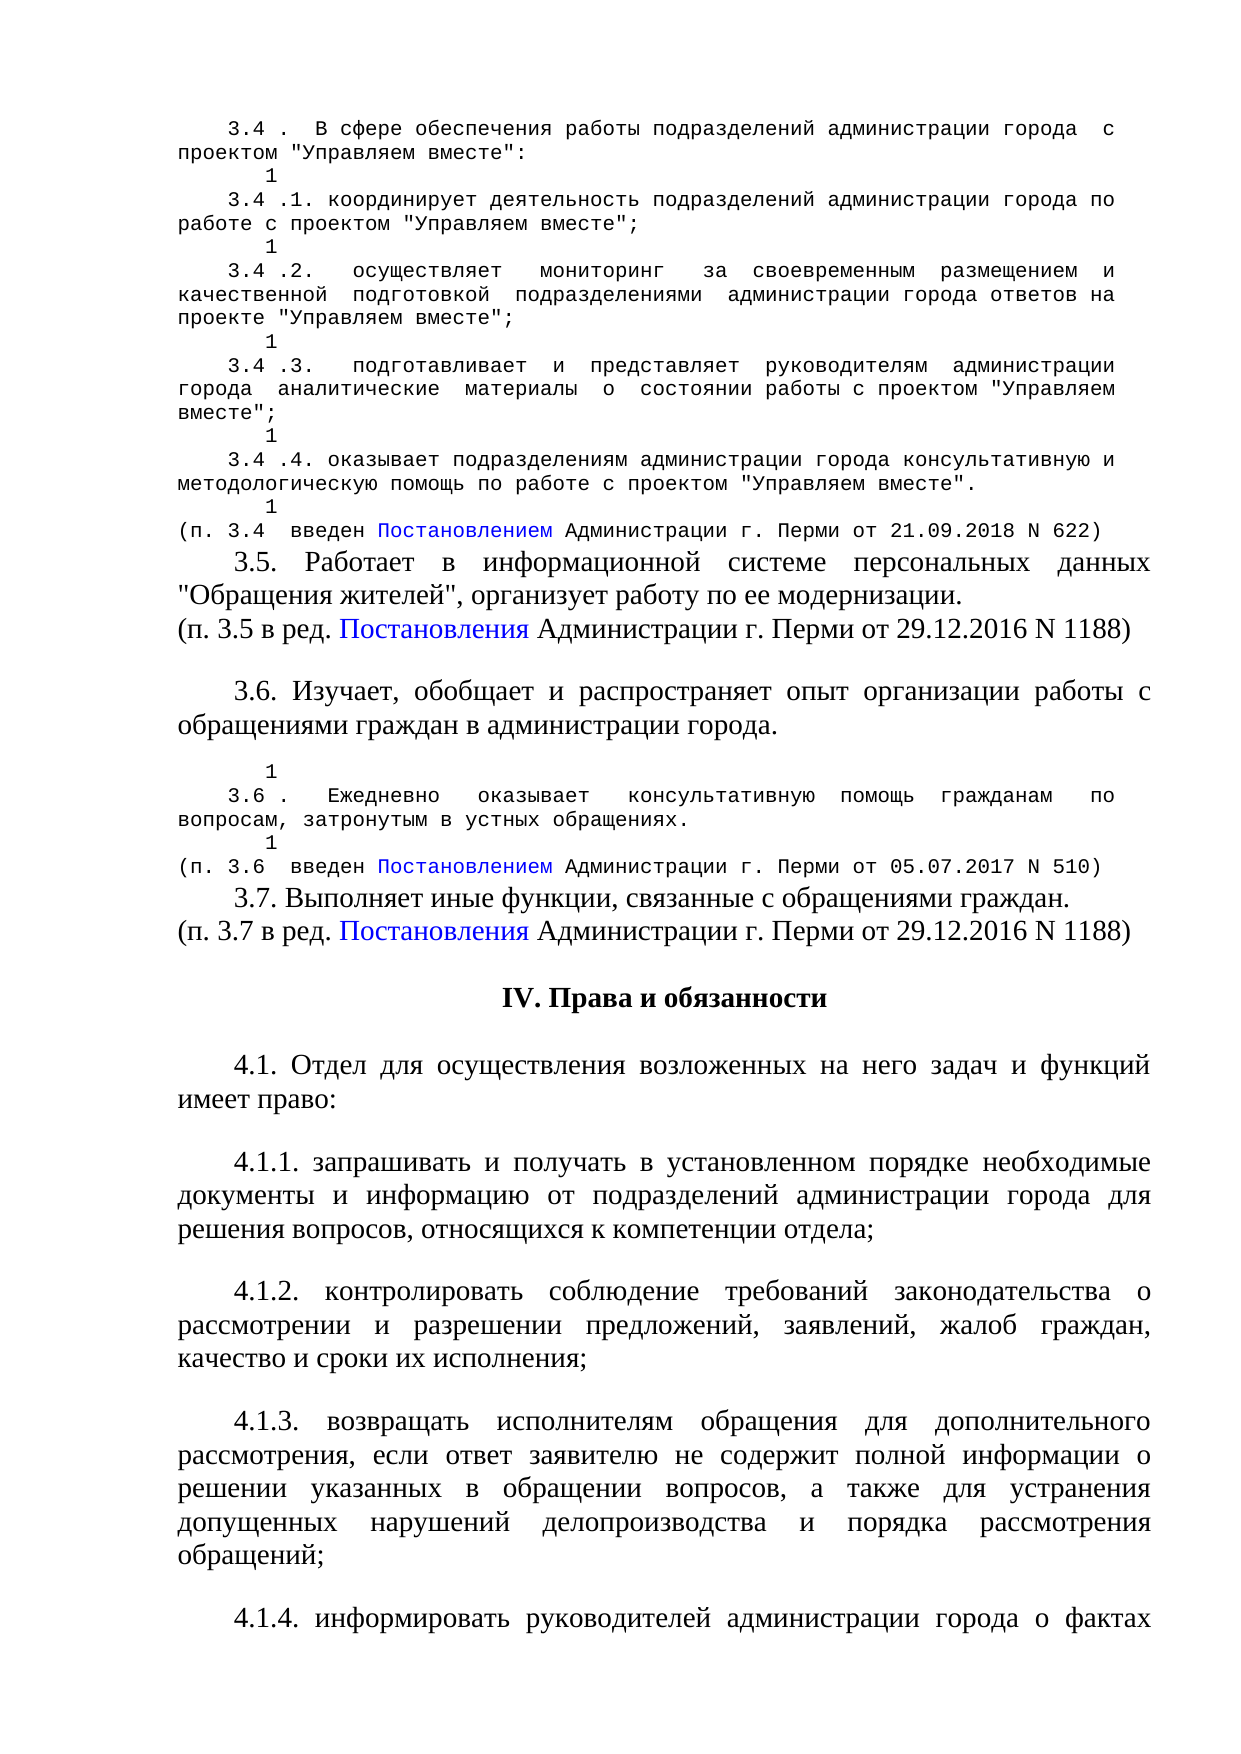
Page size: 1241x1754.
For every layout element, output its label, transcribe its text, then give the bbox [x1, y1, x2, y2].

text 4.1. Отдел для осуществления возложенных на него задач и функций имеет право: [177, 1047, 1152, 1114]
text 1 [177, 496, 1152, 520]
text 3.6. Изучает, обобщает и распространяет опыт организации работы с обращениями граждан в администрации города. [177, 673, 1152, 741]
text 1 [177, 331, 1152, 354]
text 1 [177, 761, 1152, 785]
text 3.4 . В сфере обеспечения работы подразделений администрации города с [177, 118, 1152, 142]
text 4.1.3. возвращать исполнителям обращения для дополнительного рассмотрения, если ответ заявителю не содержит полной информации о решении указанных в обращении вопросов, а также для устранения допущенных нарушений делопроизводства и порядка рассмотрения обращений; [177, 1403, 1152, 1571]
text качественной подготовкой подразделениями администрации города ответов на [177, 284, 1152, 307]
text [177, 1600, 1152, 1634]
text 1 [177, 165, 1152, 189]
text 3.5. Работает в информационной системе персональных данных "Обращения жителей", организует работу по ее модернизации. [177, 544, 1152, 611]
text (п. 3.4 введен Постановлением Администрации г. Перми от 21.09.2018 N 622) [177, 520, 1152, 544]
text города аналитические материалы о состоянии работы с проектом "Управляем [177, 378, 1152, 402]
text 3.4 .2. осуществляет мониторинг за своевременным размещением и [177, 260, 1152, 284]
text 3.4 .3. подготавливает и представляет руководителям администрации [177, 354, 1152, 378]
text 4.1.2. контролировать соблюдение требований законодательства о рассмотрении и разрешении предложений, заявлений, жалоб граждан, качество и сроки их исполнения; [177, 1273, 1152, 1374]
text проектом "Управляем вместе": [177, 142, 1152, 165]
text 3.7. Выполняет иные функции, связанные с обращениями граждан. [177, 880, 1152, 913]
text 3.4 .4. оказывает подразделениям администрации города консультативную и [177, 449, 1152, 473]
text (п. 3.7 в ред. Постановления Администрации г. Перми от 29.12.2016 N 1188) [177, 913, 1152, 947]
text вместе"; [177, 402, 1152, 426]
text 1 [177, 426, 1152, 449]
text работе с проектом "Управляем вместе"; [177, 213, 1152, 236]
text 3.6 . Ежедневно оказывает консультативную помощь гражданам по [177, 785, 1152, 809]
text методологическую помощь по работе с проектом "Управляем вместе". [177, 473, 1152, 496]
text 1 [177, 236, 1152, 260]
title IV. Права и обязанности [177, 980, 1152, 1014]
text проекте "Управляем вместе"; [177, 307, 1152, 331]
text (п. 3.5 в ред. Постановления Администрации г. Перми от 29.12.2016 N 1188) [177, 611, 1152, 644]
text 3.4 .1. координирует деятельность подразделений администрации города по [177, 189, 1152, 213]
text (п. 3.6 введен Постановлением Администрации г. Перми от 05.07.2017 N 510) [177, 856, 1152, 880]
text 4.1.1. запрашивать и получать в установленном порядке необходимые документы и информацию от подразделений администрации города для решения вопросов, относящихся к компетенции отдела; [177, 1144, 1152, 1244]
text 1 [177, 832, 1152, 856]
text вопросам, затронутым в устных обращениях. [177, 809, 1152, 832]
